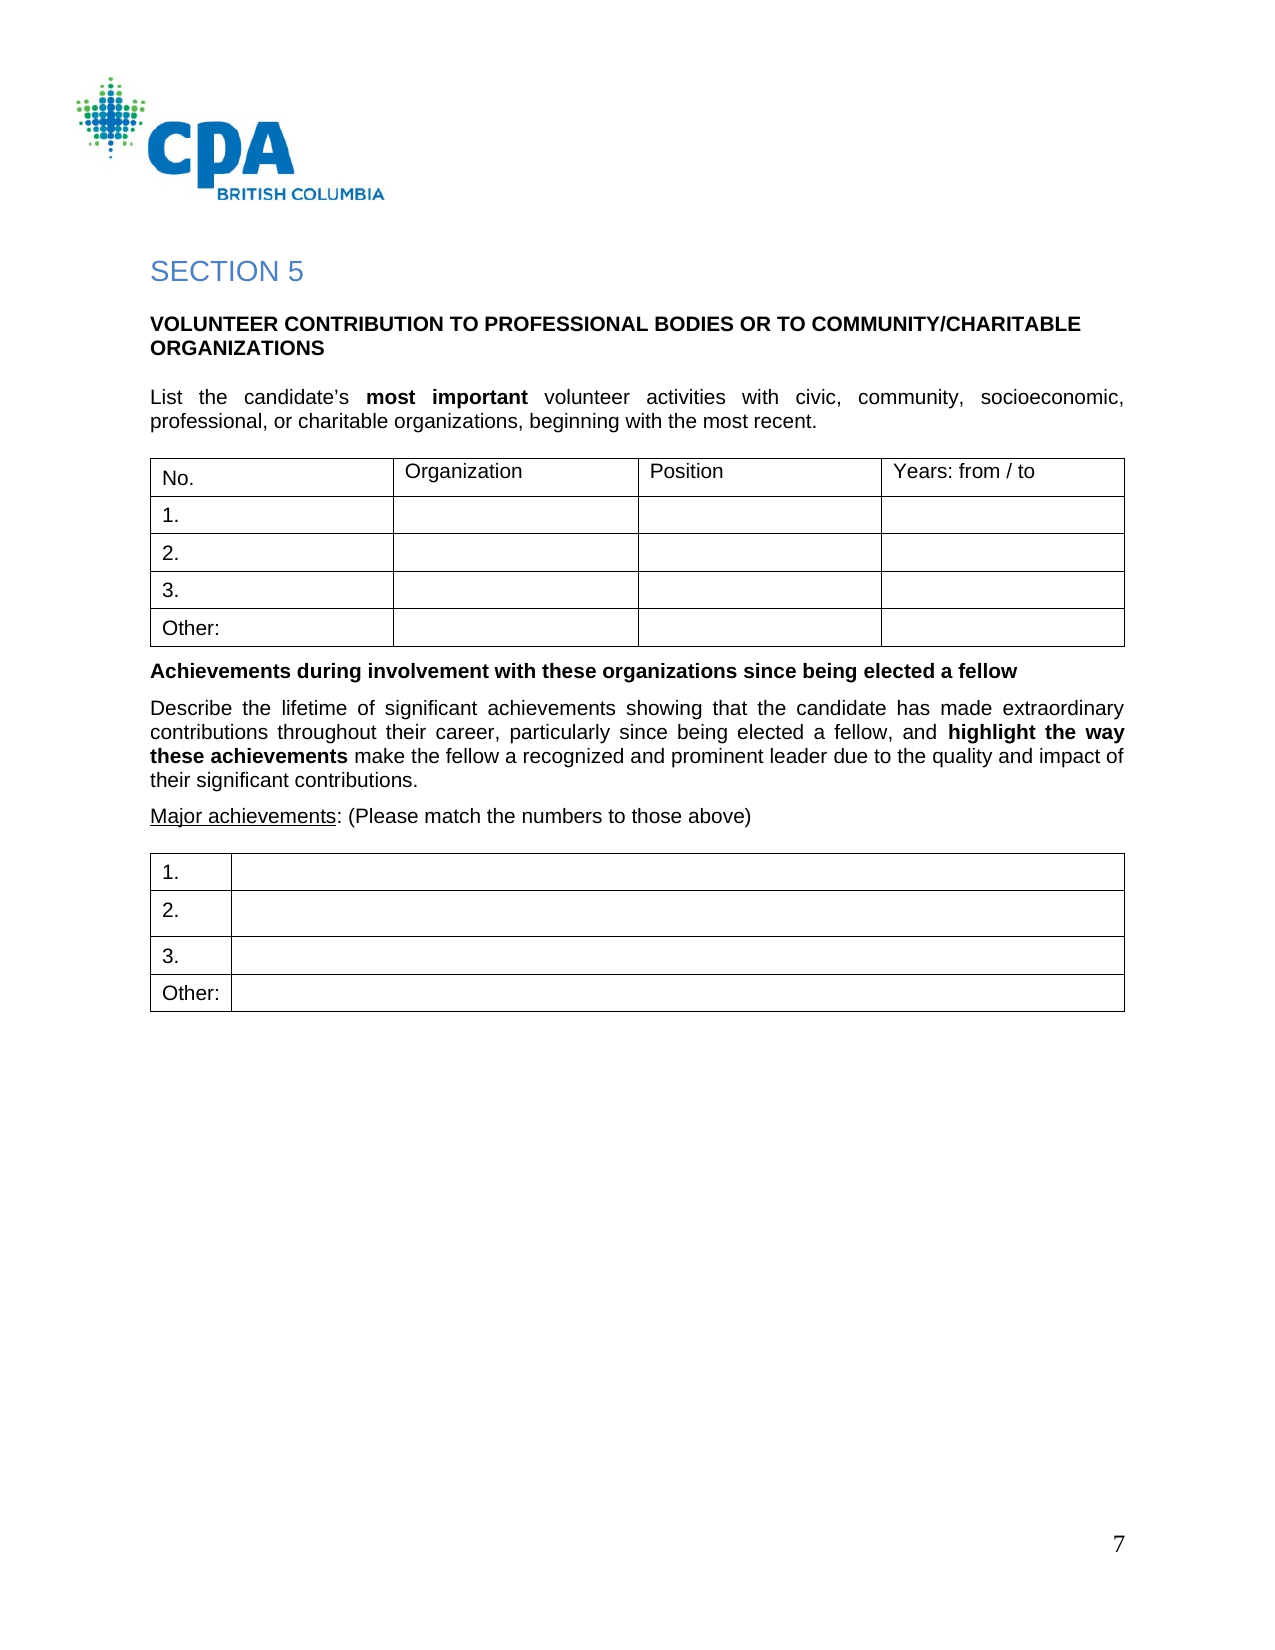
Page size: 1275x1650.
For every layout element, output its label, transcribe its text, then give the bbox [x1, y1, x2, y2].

table_header No. [151, 459, 393, 496]
table_cell [394, 572, 638, 608]
subtitle SECTION 5 [150, 254, 1125, 287]
table_cell [394, 534, 638, 571]
text Achievements during involvement with these organizations since being elected a fellow [150, 659, 1125, 683]
table_cell Other: [151, 975, 231, 1011]
text List the candidate’s most important volunteer activities with civic, community, socioeconomic, professional, or charitable organizations, beginning with the most recent. [150, 385, 1125, 433]
table_cell [639, 572, 881, 608]
table_cell [232, 937, 1124, 974]
table_cell [882, 534, 1124, 571]
table_cell [639, 534, 881, 571]
text VOLUNTEER CONTRIBUTION TO PROFESSIONAL BODIES OR TO COMMUNITY/CHARITABLE ORGANIZATIONS [150, 312, 1125, 360]
table_cell 3. [151, 572, 393, 608]
table_cell [639, 497, 881, 533]
table_cell [882, 572, 1124, 608]
table_cell [232, 975, 1124, 1011]
table_header Years: from / to [882, 459, 1124, 496]
table_cell [394, 497, 638, 533]
text Describe the lifetime of significant achievements showing that the candidate has made extraordinary contributions throughout their career, particularly since being elected a fellow, and highlight the way these achievements make the fellow a recognized and prominent leader due to the quality and impact of their significant contributions. [150, 696, 1125, 791]
table_cell 1. [151, 497, 393, 533]
table_header Organization [394, 459, 638, 496]
table_cell [882, 497, 1124, 533]
picture [0, 0, 1275, 226]
table_cell Other: [151, 609, 393, 646]
text Major achievements: (Please match the numbers to those above) [150, 804, 1125, 828]
table_cell [882, 609, 1124, 646]
table_cell [232, 891, 1124, 936]
table_cell [639, 609, 881, 646]
table_cell [394, 609, 638, 646]
table_header 1. [151, 854, 231, 890]
table_header Position [639, 459, 881, 496]
table_cell 2. [151, 534, 393, 571]
table_cell 3. [151, 937, 231, 974]
table_header [232, 854, 1124, 890]
table_cell 2. [151, 891, 231, 936]
